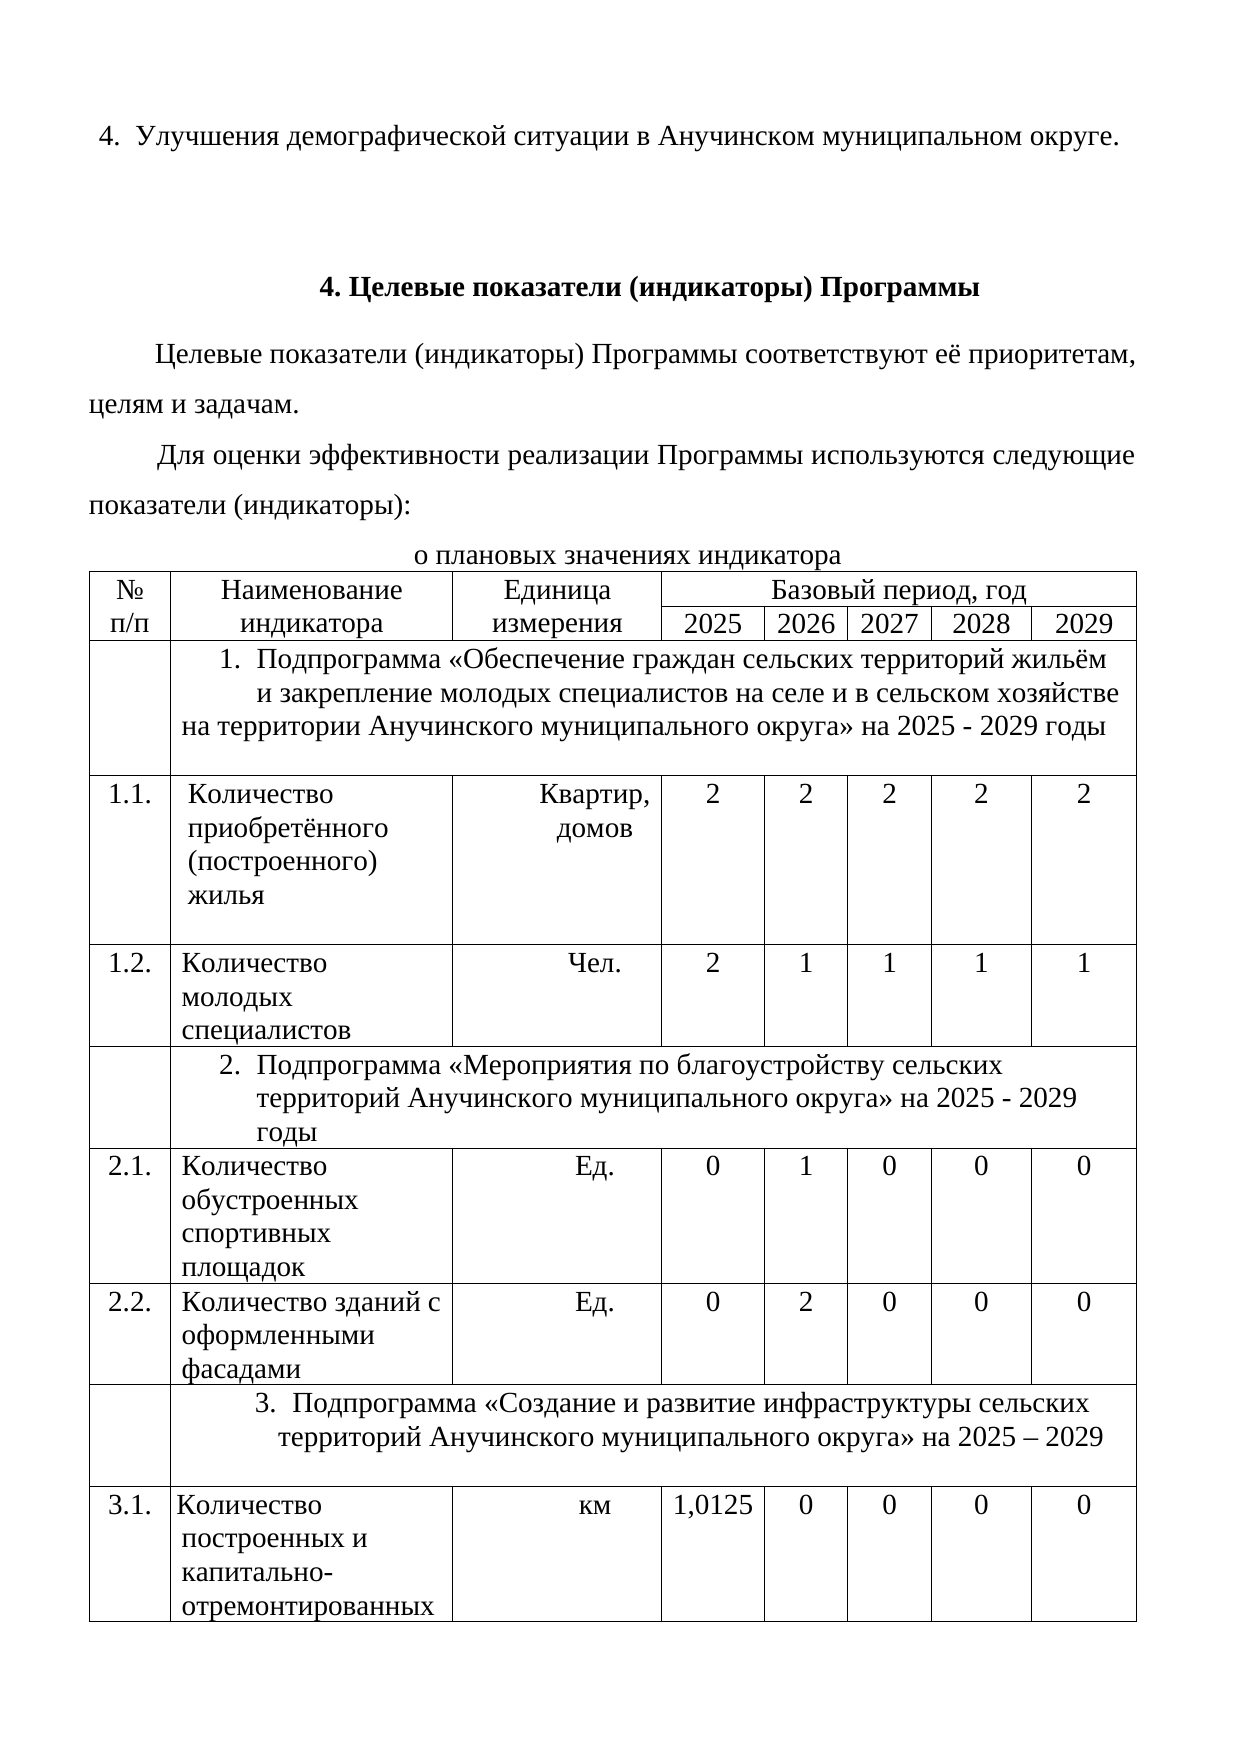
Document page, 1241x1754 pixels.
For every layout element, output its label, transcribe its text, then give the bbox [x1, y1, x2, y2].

table_cell 0 [848, 1149, 931, 1283]
table_cell 3.1. [90, 1487, 170, 1621]
table_header № п/п [90, 572, 170, 640]
text о плановых значениях индикатора [89, 537, 1137, 571]
table_cell 1.1. [90, 776, 170, 944]
text Для оценки эффективности реализации Программы используются следующие показатели (индикаторы): [89, 437, 1137, 521]
table_cell 0 [932, 1149, 1031, 1283]
table_cell 0 [848, 1487, 931, 1621]
table_cell 2 [932, 776, 1031, 944]
table_cell 0 [765, 1487, 847, 1621]
table_cell Количество зданий с оформленными фасадами [171, 1284, 452, 1384]
table_cell Квартир, домов [453, 776, 661, 944]
table_cell Чел. [453, 945, 661, 1046]
table_cell 2.2. [90, 1284, 170, 1384]
table_cell 0 [848, 1284, 931, 1384]
text Целевые показатели (индикаторы) Программы соответствуют её приоритетам, целям и задачам. [89, 336, 1137, 420]
table_cell 1 [848, 945, 931, 1046]
table_cell 1 [1032, 945, 1136, 1046]
table_cell 1 [765, 1149, 847, 1283]
table_cell 1,0125 [662, 1487, 764, 1621]
table_header Единица измерения [453, 572, 661, 640]
table_cell [90, 1047, 170, 1147]
table_cell 1.2. [90, 945, 170, 1046]
table_cell 0 [932, 1284, 1031, 1384]
table_cell 2 [765, 1284, 847, 1384]
table_cell 0 [662, 1149, 764, 1283]
table_cell 1 [932, 945, 1031, 1046]
table_header Базовый период, год [662, 572, 1136, 606]
table_cell 2 [662, 945, 764, 1046]
table_cell 0 [1032, 1149, 1136, 1283]
table_cell Количество обустроенных спортивных площадок [171, 1149, 452, 1283]
table_cell Подпрограмма «Обеспечение граждан сельских территорий жильём и закрепление молодых специалистов на селе и в сельском хозяйстве на территории Анучинского муниципального округа» на 2025 - 2029 годы [171, 641, 1136, 775]
table_header Наименование индикатора [171, 572, 452, 640]
text 4. Целевые показатели (индикаторы) Программы [89, 269, 1137, 303]
table_cell 2 [765, 776, 847, 944]
text 4. Улучшения демографической ситуации в Анучинском муниципальном округе. [55, 118, 1137, 152]
table_cell 2028 [932, 607, 1031, 640]
table_cell [90, 641, 170, 775]
table_cell Ед. [453, 1149, 661, 1283]
table_cell Количество приобретённого (построенного) жилья [171, 776, 452, 944]
table_cell 2029 [1032, 607, 1136, 640]
table_cell 0 [1032, 1487, 1136, 1621]
table_cell 2027 [848, 607, 931, 640]
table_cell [171, 1487, 452, 1621]
table_cell 0 [662, 1284, 764, 1384]
table_cell 2026 [765, 607, 847, 640]
table_cell Количество молодых специалистов [171, 945, 452, 1046]
table_cell км [453, 1487, 661, 1621]
table_cell [90, 1385, 170, 1486]
table_cell 2025 [662, 607, 764, 640]
table_cell Ед. [453, 1284, 661, 1384]
table_cell 2 [662, 776, 764, 944]
table_cell 0 [932, 1487, 1031, 1621]
table_cell 0 [1032, 1284, 1136, 1384]
table_cell Подпрограмма «Создание и развитие инфраструктуры сельских территорий Анучинского муниципального округа» на 2025 – 2029 [171, 1385, 1136, 1486]
table_cell 2.1. [90, 1149, 170, 1283]
table_cell 2 [848, 776, 931, 944]
table_cell 1 [765, 945, 847, 1046]
table_cell Подпрограмма «Мероприятия по благоустройству сельских территорий Анучинского муниципального округа» на 2025 - 2029 годы [171, 1047, 1136, 1147]
table_cell 2 [1032, 776, 1136, 944]
